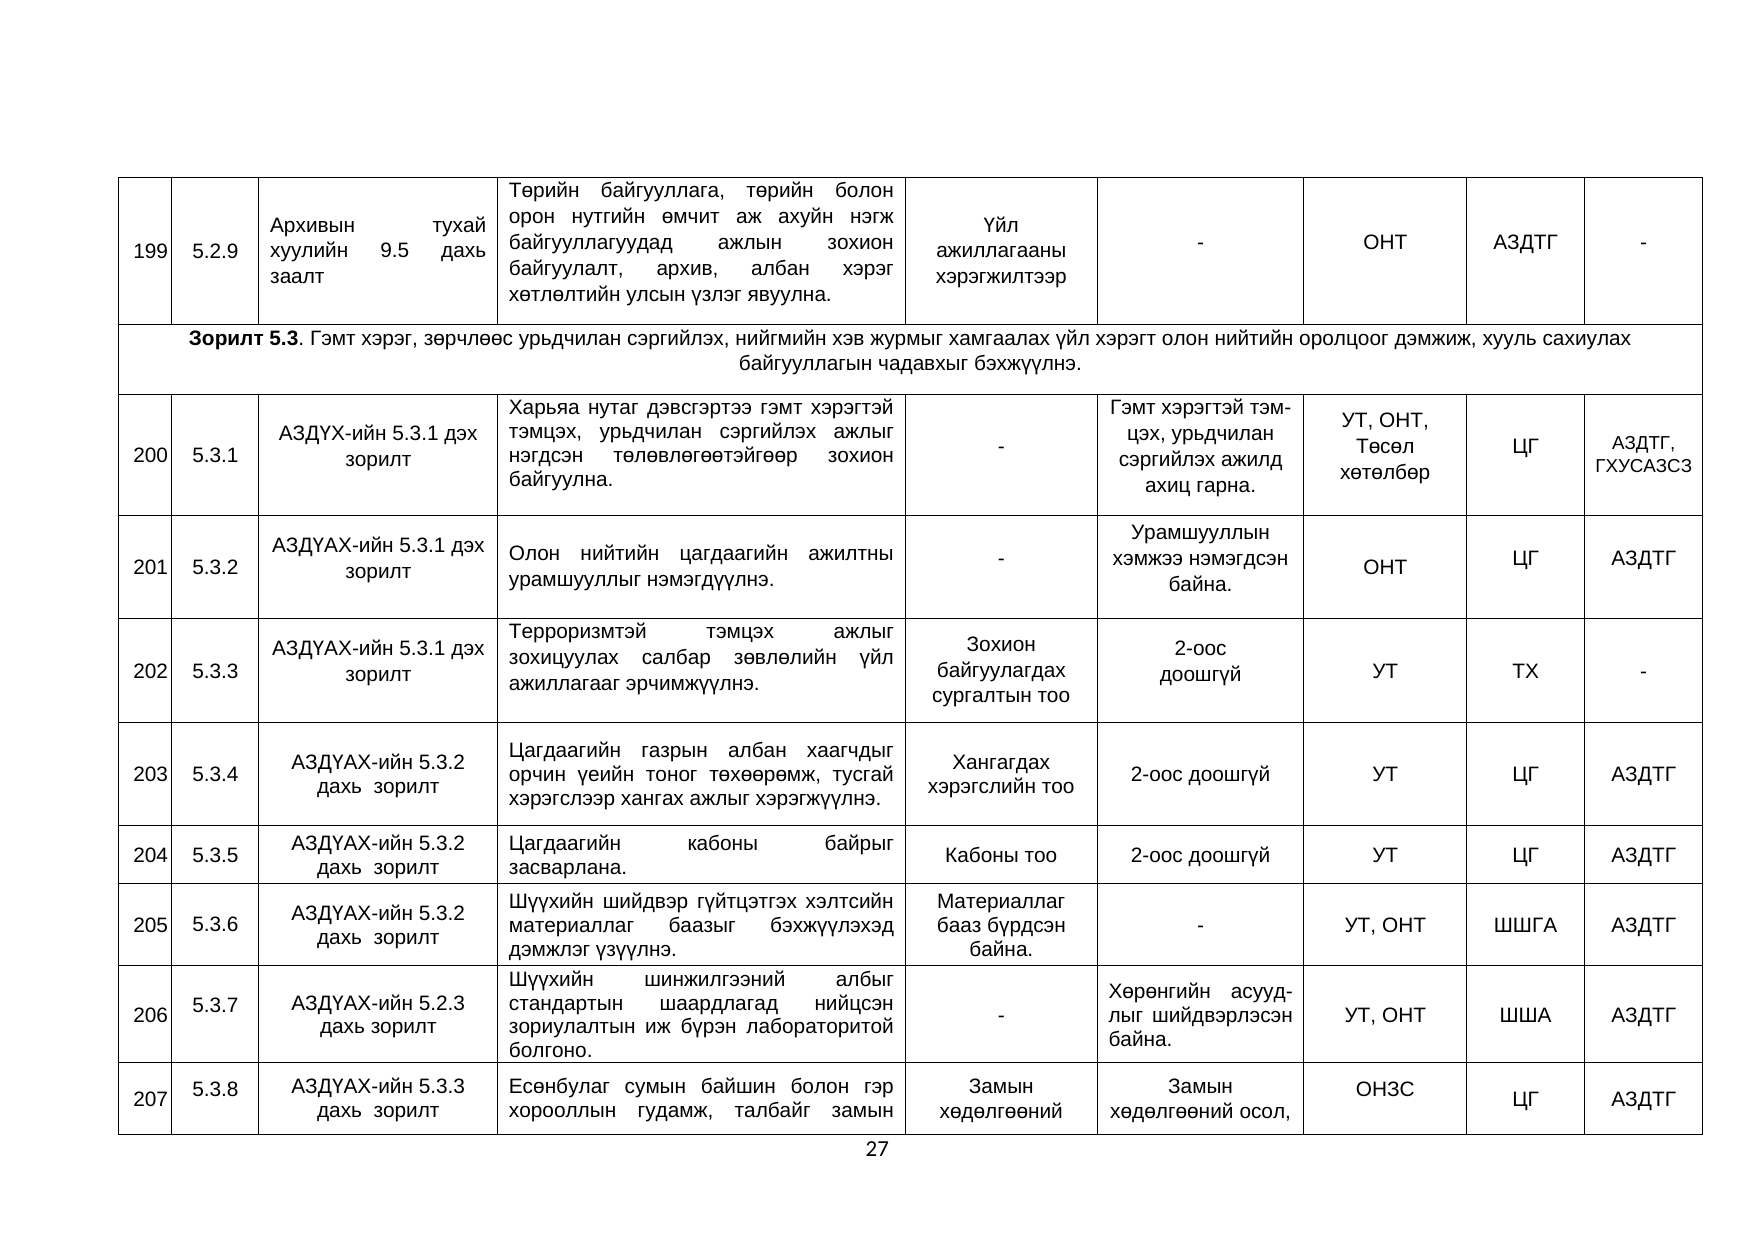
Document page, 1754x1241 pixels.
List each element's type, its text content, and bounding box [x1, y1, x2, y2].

table_cell УТ, ОНТ [1304, 966, 1466, 1062]
table_cell - [906, 966, 1097, 1062]
table_cell ОНТ [1304, 516, 1466, 618]
table_cell ЦГ [1467, 723, 1584, 825]
table_cell АЗДТГ [1467, 178, 1584, 324]
table_cell АЗДТГ [1585, 966, 1702, 1062]
table_cell ОНТ [1304, 178, 1466, 324]
table_cell - [1585, 619, 1702, 722]
table_cell АЗДҮАХ-ийн 5.3.1 дэх зорилт [259, 516, 497, 618]
table_cell 206 [119, 966, 171, 1062]
table_cell - [1585, 178, 1702, 324]
table_cell АЗДҮХ-ийн 5.3.1 дэх зорилт [259, 395, 497, 515]
table_cell УТ [1304, 826, 1466, 883]
table_cell Шүүхийн шинжилгээний албыг стандартын шаардлагад нийцсэн зориулалтын иж бүрэн лабораторитой болгоно. [498, 966, 905, 1062]
table_cell Зохион байгуулагдах сургалтын тоо [906, 619, 1097, 722]
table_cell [906, 1063, 1097, 1133]
table_cell 202 [119, 619, 171, 722]
table_cell 207 [119, 1063, 171, 1133]
table_cell АЗДТГ [1585, 1063, 1702, 1133]
table_cell Шүүхийн шийдвэр гүйтцэтгэх хэлтсийн материаллаг баазыг бэхжүүлэхэд дэмжлэг үзүүлнэ. [498, 884, 905, 965]
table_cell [259, 1063, 497, 1133]
table_cell 5.2.9 [172, 178, 258, 324]
table_cell Олон нийтийн цагдаагийн ажилтны урамшууллыг нэмэгдүүлнэ. [498, 516, 905, 618]
table_cell 5.3.8 [172, 1063, 258, 1133]
table_cell 5.3.6 [172, 884, 258, 965]
table_cell Кабоны тоо [906, 826, 1097, 883]
table_cell АЗДҮАХ-ийн 5.3.2 дахь зорилт [259, 723, 497, 825]
table_cell 199 [119, 178, 171, 324]
table_cell АЗДТГ [1585, 884, 1702, 965]
table_cell ЦГ [1467, 516, 1584, 618]
table_cell ОНЗС [1304, 1063, 1466, 1133]
table_cell 203 [119, 723, 171, 825]
table_cell Цагдаагийн кабоны байрыг засварлана. [498, 826, 905, 883]
table_cell УТ [1304, 619, 1466, 722]
table_cell Зорилт 5.3. Гэмт хэрэг, зөрчлөөс урьдчилан сэргийлэх, нийгмийн хэв журмыг хамгаалах үйл хэрэгт олон нийтийн оролцоог дэмжиж, хууль сахиулах байгууллагын чадавхыг бэхжүүлнэ. [119, 325, 1702, 394]
table_cell 5.3.7 [172, 966, 258, 1062]
table_cell - [1098, 178, 1303, 324]
table_cell Архивын тухай хуулийн 9.5 дахь заалт [259, 178, 497, 324]
table_cell - [906, 516, 1097, 618]
table_cell 2-оос доошгүй [1098, 826, 1303, 883]
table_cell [498, 1063, 905, 1133]
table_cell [1098, 1063, 1303, 1133]
table_cell 5.3.5 [172, 826, 258, 883]
table_cell Төрийн байгууллага, төрийн болон орон нутгийн өмчит аж ахуйн нэгж байгууллагуудад ажлын зохион байгуулалт, архив, албан хэрэг хөтлөлтийн улсын үзлэг явуулна. [498, 178, 905, 324]
table_cell АЗДТГ [1585, 516, 1702, 618]
table_cell 5.3.2 [172, 516, 258, 618]
table_cell 205 [119, 884, 171, 965]
table_cell Терроризмтэй тэмцэх ажлыг зохицуулах салбар зөвлөлийн үйл ажиллагааг эрчимжүүлнэ. [498, 619, 905, 722]
table_cell АЗДҮАХ-ийн 5.3.2 дахь зорилт [259, 884, 497, 965]
table_cell Урамшууллын хэмжээ нэмэгдсэн байна. [1098, 516, 1303, 618]
table_cell Хөрөнгийн асууд-лыг шийдвэрлэсэн байна. [1098, 966, 1303, 1062]
table_cell АЗДТГ [1585, 826, 1702, 883]
table_cell 5.3.3 [172, 619, 258, 722]
table_cell 200 [119, 395, 171, 515]
table_cell ЦГ [1467, 826, 1584, 883]
table_cell АЗДТГ [1585, 723, 1702, 825]
table_cell АЗДҮАХ-ийн 5.3.2 дахь зорилт [259, 826, 497, 883]
table_cell 2-оос доошгүй [1098, 723, 1303, 825]
table_cell Хангагдах хэрэгслийн тоо [906, 723, 1097, 825]
table_cell 5.3.4 [172, 723, 258, 825]
table_cell ЦГ [1467, 1063, 1584, 1133]
table_cell АЗДҮАХ-ийн 5.2.3 дахь зорилт [259, 966, 497, 1062]
table_cell УТ, ОНТ, Төсөл хөтөлбөр [1304, 395, 1466, 515]
table_cell 204 [119, 826, 171, 883]
table_cell АЗДТГ, ГХУСАЗСЗ [1585, 395, 1702, 515]
table_cell ТХ [1467, 619, 1584, 722]
table_cell АЗДҮАХ-ийн 5.3.1 дэх зорилт [259, 619, 497, 722]
table_cell УТ, ОНТ [1304, 884, 1466, 965]
table_cell Харьяа нутаг дэвсгэртээ гэмт хэрэгтэй тэмцэх, урьдчилан сэргийлэх ажлыг нэгдсэн төлөвлөгөөтэйгөөр зохион байгуулна. [498, 395, 905, 515]
table_cell Үйл ажиллагааны хэрэгжилтээр [906, 178, 1097, 324]
table_cell УТ [1304, 723, 1466, 825]
table_cell 2-оос доошгүй [1098, 619, 1303, 722]
table_cell Материаллаг бааз бүрдсэн байна. [906, 884, 1097, 965]
table_cell 201 [119, 516, 171, 618]
table_cell - [1098, 884, 1303, 965]
table_cell ЦГ [1467, 395, 1584, 515]
table_cell Цагдаагийн газрын албан хаагчдыг орчин үеийн тоног төхөөрөмж, тусгай хэрэгслээр хангах ажлыг хэрэгжүүлнэ. [498, 723, 905, 825]
table_cell Гэмт хэрэгтэй тэм-цэх, урьдчилан сэргийлэх ажилд ахиц гарна. [1098, 395, 1303, 515]
table_cell ШША [1467, 966, 1584, 1062]
table_cell ШШГА [1467, 884, 1584, 965]
table_cell - [906, 395, 1097, 515]
table_cell 5.3.1 [172, 395, 258, 515]
